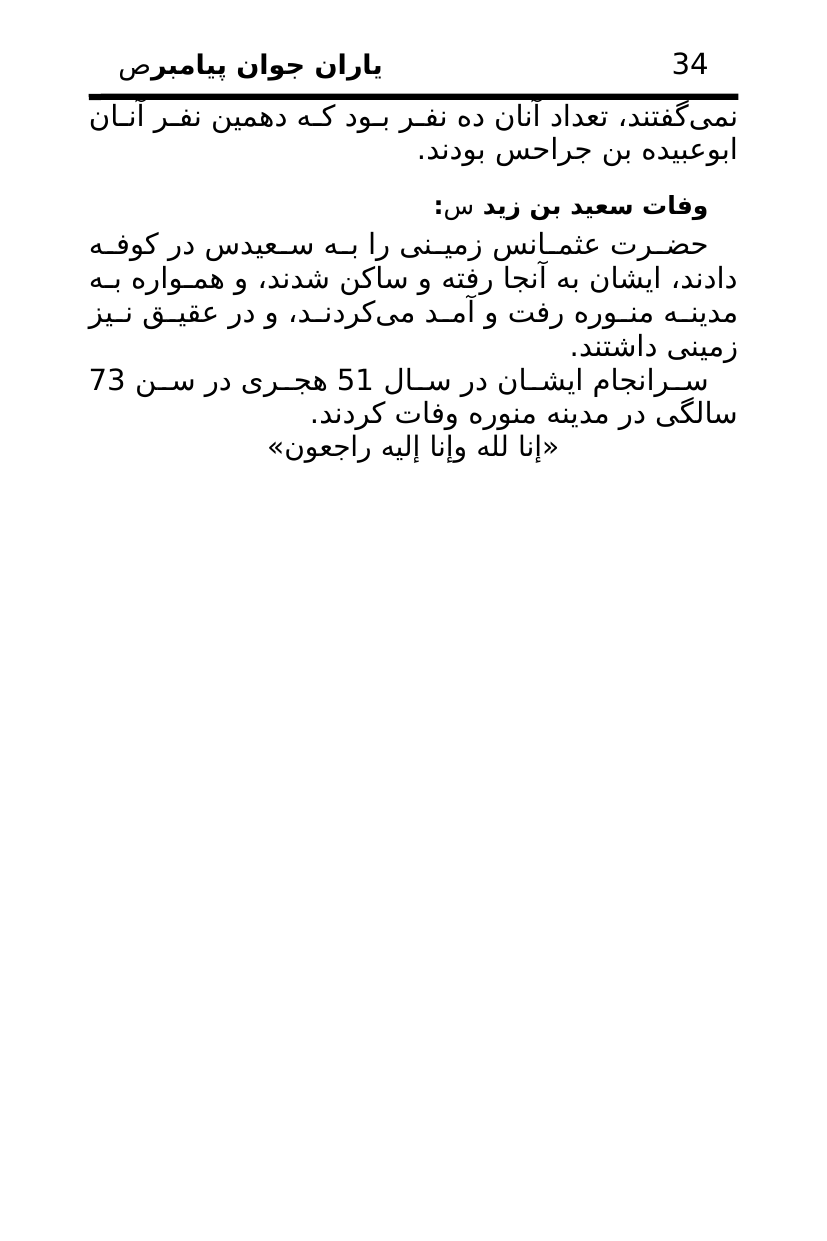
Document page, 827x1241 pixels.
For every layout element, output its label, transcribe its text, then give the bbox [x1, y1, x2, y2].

text حضرت عثمانس زمینی را به سعیدس در کوفه دادند، ایشان به آنجا رفته و ساکن شدند، و همواره به مدینه منوره رفت و آمد می‌کردند، و در عقیق نیز زمینی داشتند. [89, 227, 738, 363]
text سرانجام ایشان در سال 51 هجری در سن 73 سالگی در مدینه منوره وفات کردند. [89, 363, 738, 431]
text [89, 100, 738, 167]
text وفات سعید بن زید س: [89, 192, 708, 221]
text «إنا لله وإنا إليه راجعون» [89, 431, 738, 463]
